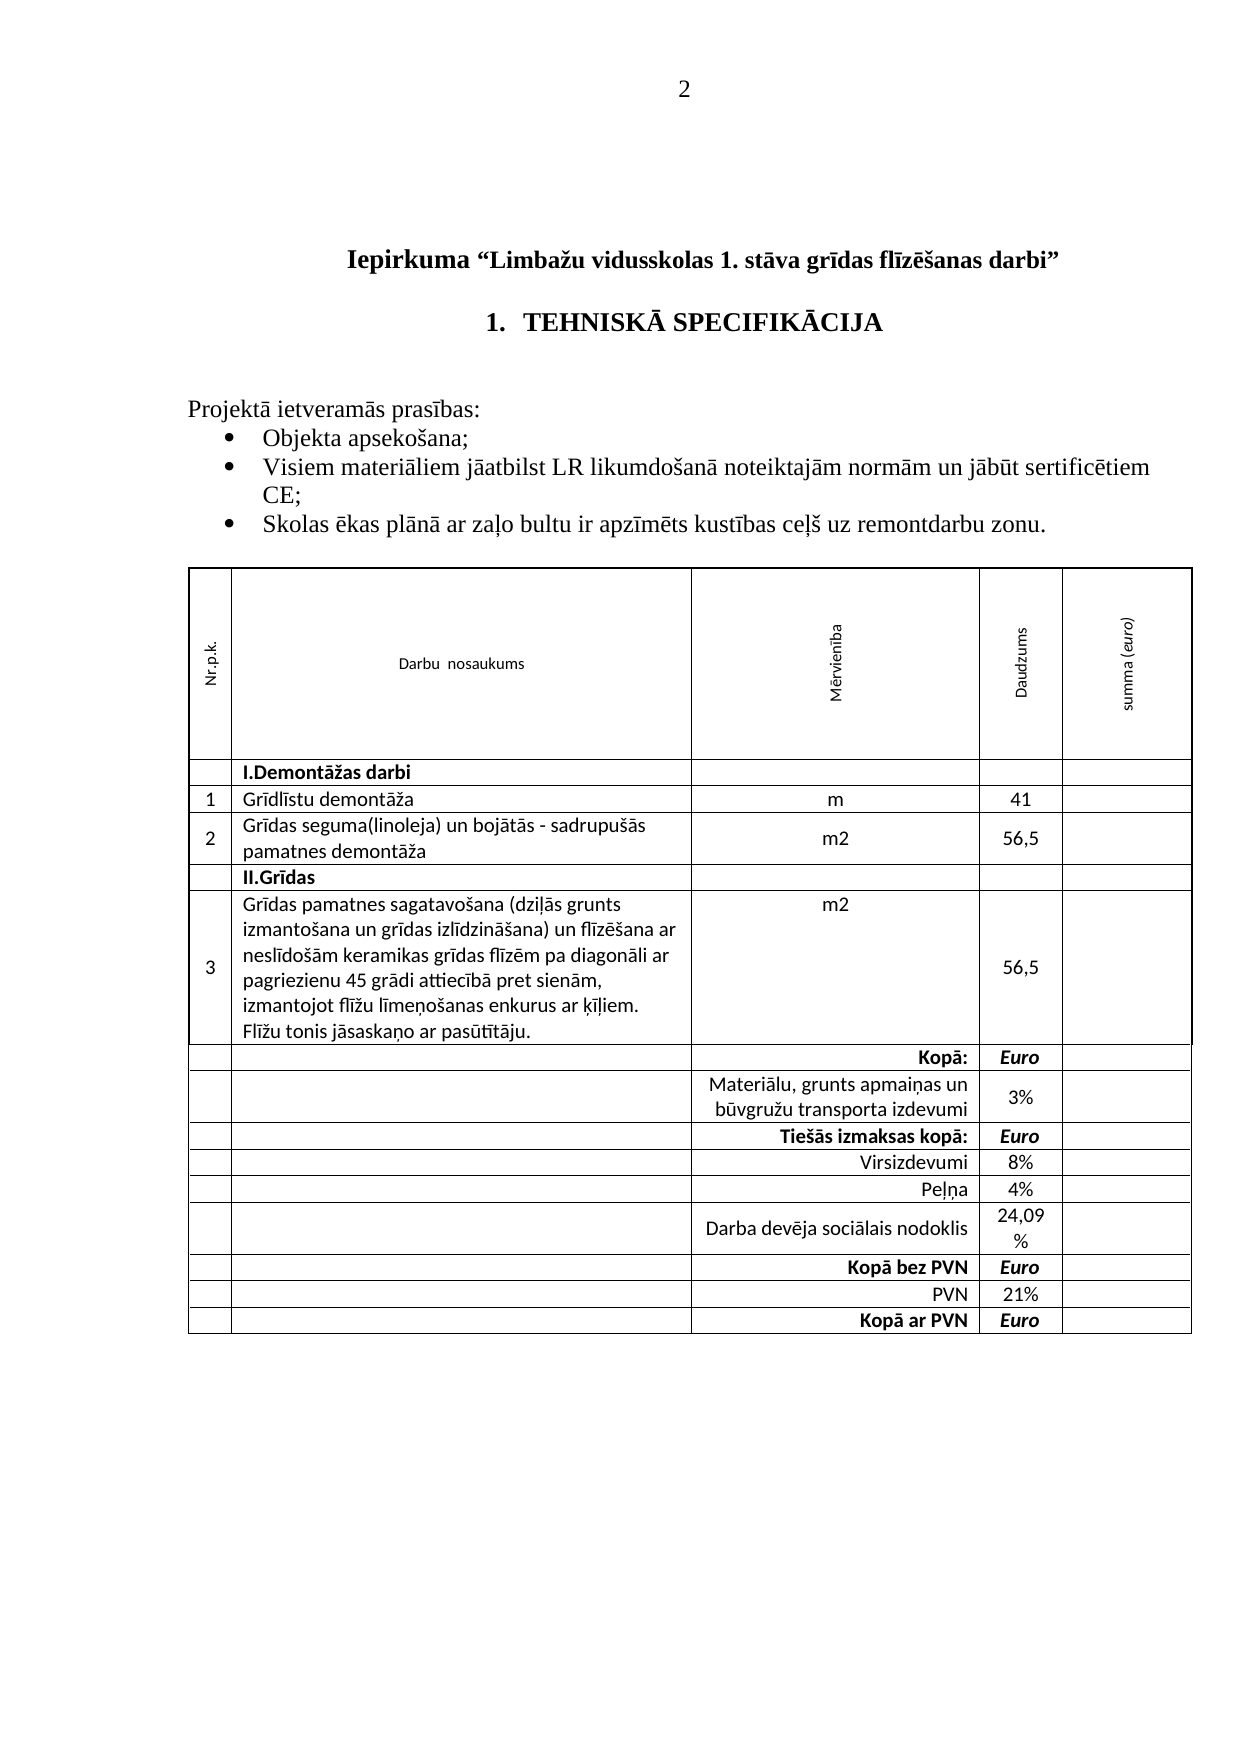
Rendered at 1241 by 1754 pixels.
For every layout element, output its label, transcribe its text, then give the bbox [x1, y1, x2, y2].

table_cell 3% [980, 1071, 1062, 1122]
table_cell [1063, 1175, 1191, 1202]
table_header Daudzums [980, 569, 1062, 758]
list Objekta apsekošana; [225, 423, 1181, 452]
table_cell I.Demontāžas darbi [232, 760, 691, 785]
table_cell [232, 1308, 691, 1333]
table_header Nr.p.k. [190, 569, 231, 758]
table_cell [980, 760, 1062, 785]
table_cell 2 [190, 813, 231, 863]
table_cell [232, 1203, 691, 1253]
table_cell [189, 1070, 231, 1122]
table_cell [1063, 786, 1191, 812]
table_cell [189, 1149, 231, 1175]
table_cell [692, 865, 979, 890]
table_cell 1 [190, 786, 231, 812]
table_cell [1063, 1280, 1191, 1307]
table_cell 21% [980, 1281, 1062, 1307]
table_cell [1063, 1254, 1191, 1280]
table_cell [232, 1123, 691, 1148]
table_cell [1063, 1307, 1191, 1333]
table_cell [980, 865, 1062, 890]
table_cell [232, 1150, 691, 1175]
table_cell [189, 1254, 231, 1280]
table_cell [232, 1255, 691, 1280]
table_cell m [692, 786, 979, 812]
table_cell [232, 1281, 691, 1307]
table_cell [1063, 1070, 1191, 1122]
table_cell [232, 1045, 691, 1070]
list TEHNISKĀ SPECIFIKĀCIJA [187, 306, 1181, 337]
table_cell Euro [980, 1255, 1062, 1280]
table_cell [1063, 1122, 1191, 1148]
table_cell Grīdas seguma(linoleja) un bojātās - sadrupušās pamatnes demontāža [232, 813, 691, 863]
table_cell [190, 760, 231, 785]
table_cell 8% [980, 1150, 1062, 1175]
table_cell Peļņa [692, 1176, 979, 1202]
table_cell [692, 760, 979, 785]
table_cell Darba devēja sociālais nodoklis [692, 1203, 979, 1253]
table_cell Euro [980, 1045, 1062, 1070]
table_cell Euro [980, 1308, 1062, 1333]
table_cell [189, 1045, 231, 1070]
table_cell [1063, 1149, 1191, 1175]
table_cell [1063, 1044, 1191, 1070]
text Iepirkuma “Limbažu vidusskolas 1. stāva grīdas flīzēšanas darbi” [225, 243, 1181, 274]
table_cell [189, 1122, 231, 1148]
table_header Mērvienība [692, 569, 979, 758]
table_cell [1063, 760, 1191, 785]
table_cell [1063, 813, 1191, 863]
table_cell 56,5 [980, 813, 1062, 863]
table_cell Kopā ar PVN [692, 1308, 979, 1333]
table_cell II.Grīdas [232, 865, 691, 890]
table_header Darbu nosaukums [232, 569, 691, 758]
table_cell 3 [190, 891, 231, 1043]
table_cell Grīdlīstu demontāža [232, 786, 691, 812]
table_header summa (euro) [1063, 569, 1191, 758]
table_cell Virsizdevumi [692, 1150, 979, 1175]
table_cell [189, 1175, 231, 1202]
table_cell [190, 865, 231, 890]
table_cell m2 [692, 813, 979, 863]
table_cell Euro [980, 1123, 1062, 1148]
table_cell Kopā: [692, 1045, 979, 1070]
table_cell Tiešās izmaksas kopā: [692, 1123, 979, 1148]
table_cell [189, 1202, 231, 1253]
table_cell [1063, 865, 1191, 890]
table_cell Kopā bez PVN [692, 1255, 979, 1280]
table_cell [1063, 1202, 1191, 1253]
list Skolas ēkas plānā ar zaļo bultu ir apzīmēts kustības ceļš uz remontdarbu zonu. [225, 509, 1181, 538]
table_cell [1063, 891, 1191, 1043]
table_cell m2 [692, 891, 979, 1043]
table_cell 4% [980, 1176, 1062, 1202]
table_cell [189, 1280, 231, 1307]
table_cell PVN [692, 1281, 979, 1307]
table_cell 41 [980, 786, 1062, 812]
table_cell [189, 1307, 231, 1333]
table_cell [232, 1071, 691, 1122]
table_cell Materiālu, grunts apmaiņas un būvgružu transporta izdevumi [692, 1071, 979, 1122]
table_cell Grīdas pamatnes sagatavošana (dziļās grunts izmantošana un grīdas izlīdzināšana) un flīzēšana ar neslīdošām keramikas grīdas flīzēm pa diagonāli ar pagriezienu 45 grādi attiecībā pret sienām, izmantojot flīžu līmeņošanas enkurus ar ķīļiem. Flīžu tonis jāsaskaņo ar pasūtītāju. [232, 891, 691, 1043]
text Projektā ietveramās prasības: [187, 394, 1181, 423]
list Visiem materiāliem jāatbilst LR likumdošanā noteiktajām normām un jābūt sertificētiem CE; [225, 452, 1181, 509]
table_cell 56,5 [980, 891, 1062, 1043]
table_cell [232, 1176, 691, 1202]
table_cell 24,09% [980, 1203, 1062, 1253]
